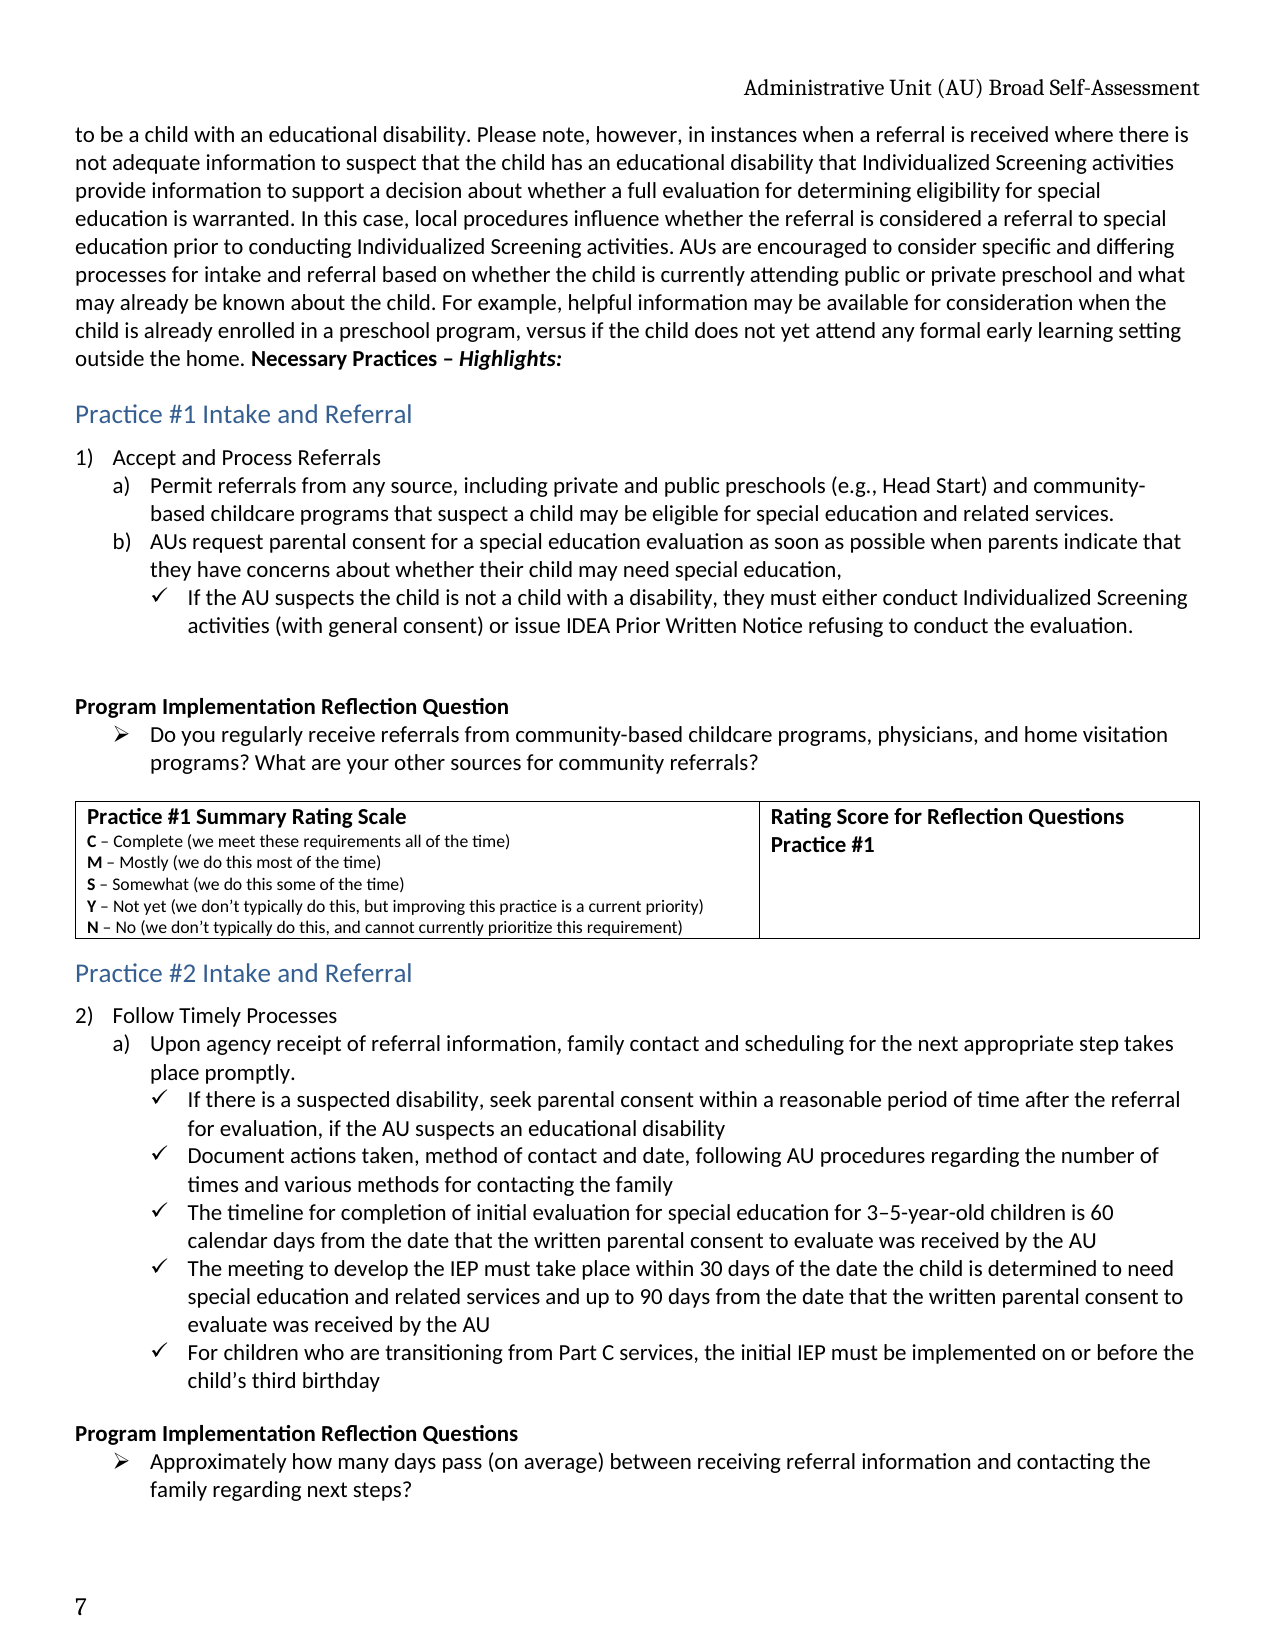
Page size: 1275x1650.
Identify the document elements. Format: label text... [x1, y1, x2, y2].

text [75, 120, 1200, 372]
list For children who are transitioning from Part C services, the initial IEP must be implemented on or before the child’s third birthday [150, 1338, 1200, 1394]
list Upon agency receipt of referral information, family contact and scheduling for the next appropriate step takes place promptly. [112, 1029, 1200, 1086]
list Accept and Process Referrals [75, 443, 1200, 471]
text Program Implementation Reflection Questions [75, 1419, 1200, 1447]
subtitle Practice #1 Intake and Referral [75, 397, 1200, 430]
list If the AU suspects the child is not a child with a disability, they must either conduct Individualized Screening activities (with general consent) or issue IDEA Prior Written Notice refusing to conduct the evaluation. [150, 583, 1200, 667]
list AUs request parental consent for a special education evaluation as soon as possible when parents indicate that they have concerns about whether their child may need special education, [112, 527, 1200, 583]
list If there is a suspected disability, seek parental consent within a reasonable period of time after the referral for evaluation, if the AU suspects an educational disability [150, 1086, 1200, 1142]
text Program Implementation Reflection Question [75, 692, 1200, 720]
list Do you regularly receive referrals from community-based childcare programs, physicians, and home visitation programs? What are your other sources for community referrals? [112, 720, 1200, 776]
list The timeline for completion of initial evaluation for special education for 3–5-year-old children is 60 calendar days from the date that the written parental consent to evaluate was received by the AU [150, 1198, 1200, 1254]
list Document actions taken, method of contact and date, following AU procedures regarding the number of times and various methods for contacting the family [150, 1142, 1200, 1198]
list Follow Timely Processes [75, 1002, 1200, 1029]
list Permit referrals from any source, including private and public preschools (e.g., Head Start) and community-based childcare programs that suspect a child may be eligible for special education and related services. [112, 471, 1200, 527]
list The meeting to develop the IEP must take place within 30 days of the date the child is determined to need special education and related services and up to 90 days from the date that the written parental consent to evaluate was received by the AU [150, 1254, 1200, 1338]
table_header Practice #1 Summary Rating Scale C – Complete (we meet these requirements all of the time) M – Mostly (we do this most of the time) S – Somewhat (we do this some of the time) Y – Not yet (we don’t typically do this, but improving this practice is a current priority) N – No (we don’t typically do this, and cannot currently prioritize this requirement) [76, 802, 759, 938]
subtitle Practice #2 Intake and Referral [75, 956, 1200, 989]
table_header Rating Score for Reflection Questions Practice #1 [760, 802, 1199, 938]
list Approximately how many days pass (on average) between receiving referral information and contacting the family regarding next steps? [112, 1447, 1200, 1503]
